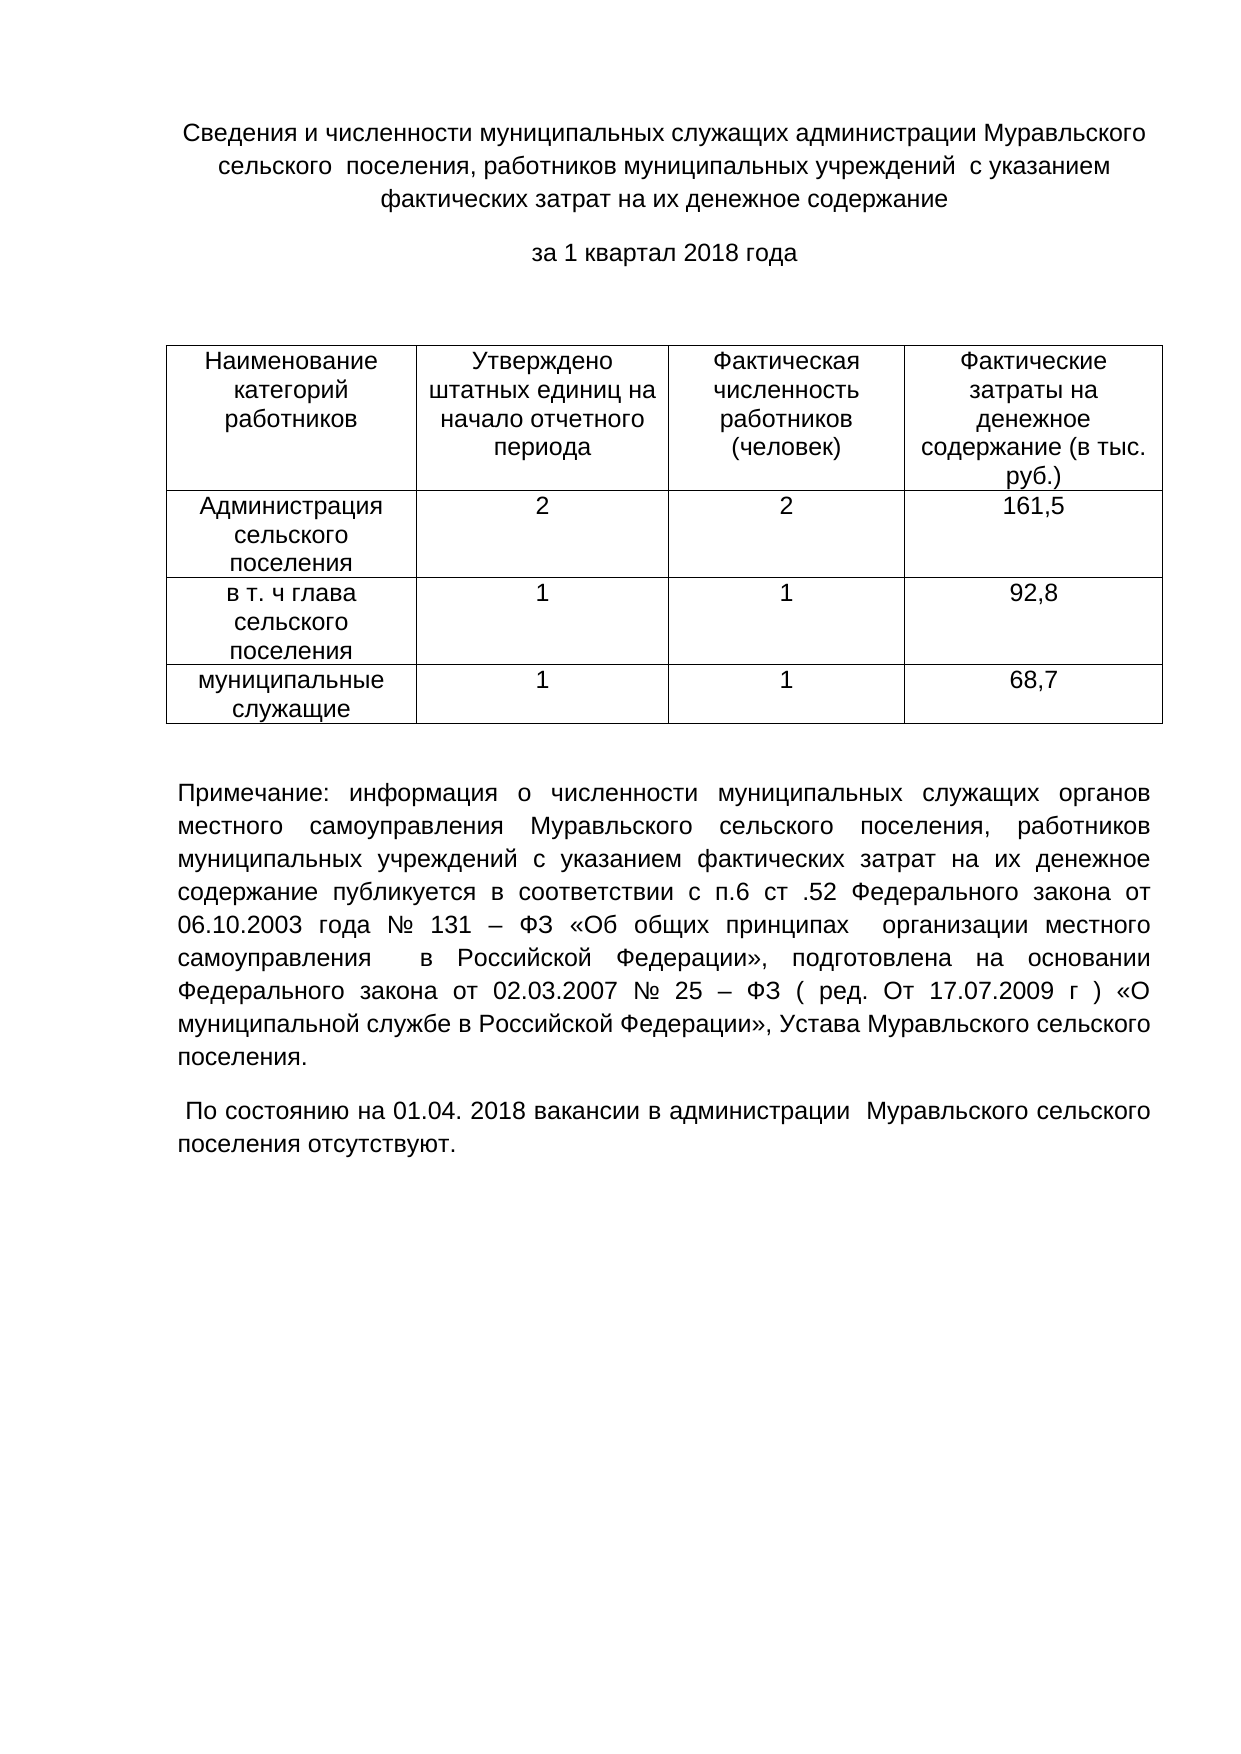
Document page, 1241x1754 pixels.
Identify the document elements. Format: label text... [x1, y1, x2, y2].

text за 1 квартал 2018 года [177, 238, 1152, 267]
table_cell в т. ч глава сельского поселения [167, 578, 416, 664]
table_cell 92,8 [905, 578, 1162, 664]
text По состоянию на 01.04. 2018 вакансии в администрации Муравльского сельского поселения отсутствуют. [177, 1096, 1152, 1158]
text Сведения и численности муниципальных служащих администрации Муравльского сельского поселения, работников муниципальных учреждений с указанием фактических затрат на их денежное содержание [177, 118, 1152, 213]
table_cell 1 [417, 665, 668, 723]
table_header Фактические затраты на денежное содержание (в тыс. руб.) [905, 346, 1162, 490]
table_cell 1 [417, 578, 668, 664]
table_cell 2 [669, 491, 904, 577]
table_cell муниципальные служащие [167, 665, 416, 723]
text Примечание: информация о численности муниципальных служащих органов местного самоуправления Муравльского сельского поселения, работников муниципальных учреждений с указанием фактических затрат на их денежное содержание публикуется в соответствии с п.6 ст .52 Федерального закона от 06.10.2003 года № 131 – ФЗ «Об общих принципах организации местного самоуправления в Российской Федерации», подготовлена на основании Федерального закона от 02.03.2007 № 25 – ФЗ ( ред. От 17.07.2009 г ) «О муниципальной службе в Российской Федерации», Устава Муравльского сельского поселения. [177, 778, 1152, 1071]
table_cell 161,5 [905, 491, 1162, 577]
table_header Фактическая численность работников (человек) [669, 346, 904, 490]
table_header Наименование категорий работников [167, 346, 416, 490]
table_cell 2 [417, 491, 668, 577]
table_cell 1 [669, 578, 904, 664]
table_cell 1 [669, 665, 904, 723]
table_cell Администрация сельского поселения [167, 491, 416, 577]
table_header Утверждено штатных единиц на начало отчетного периода [417, 346, 668, 490]
table_cell 68,7 [905, 665, 1162, 723]
